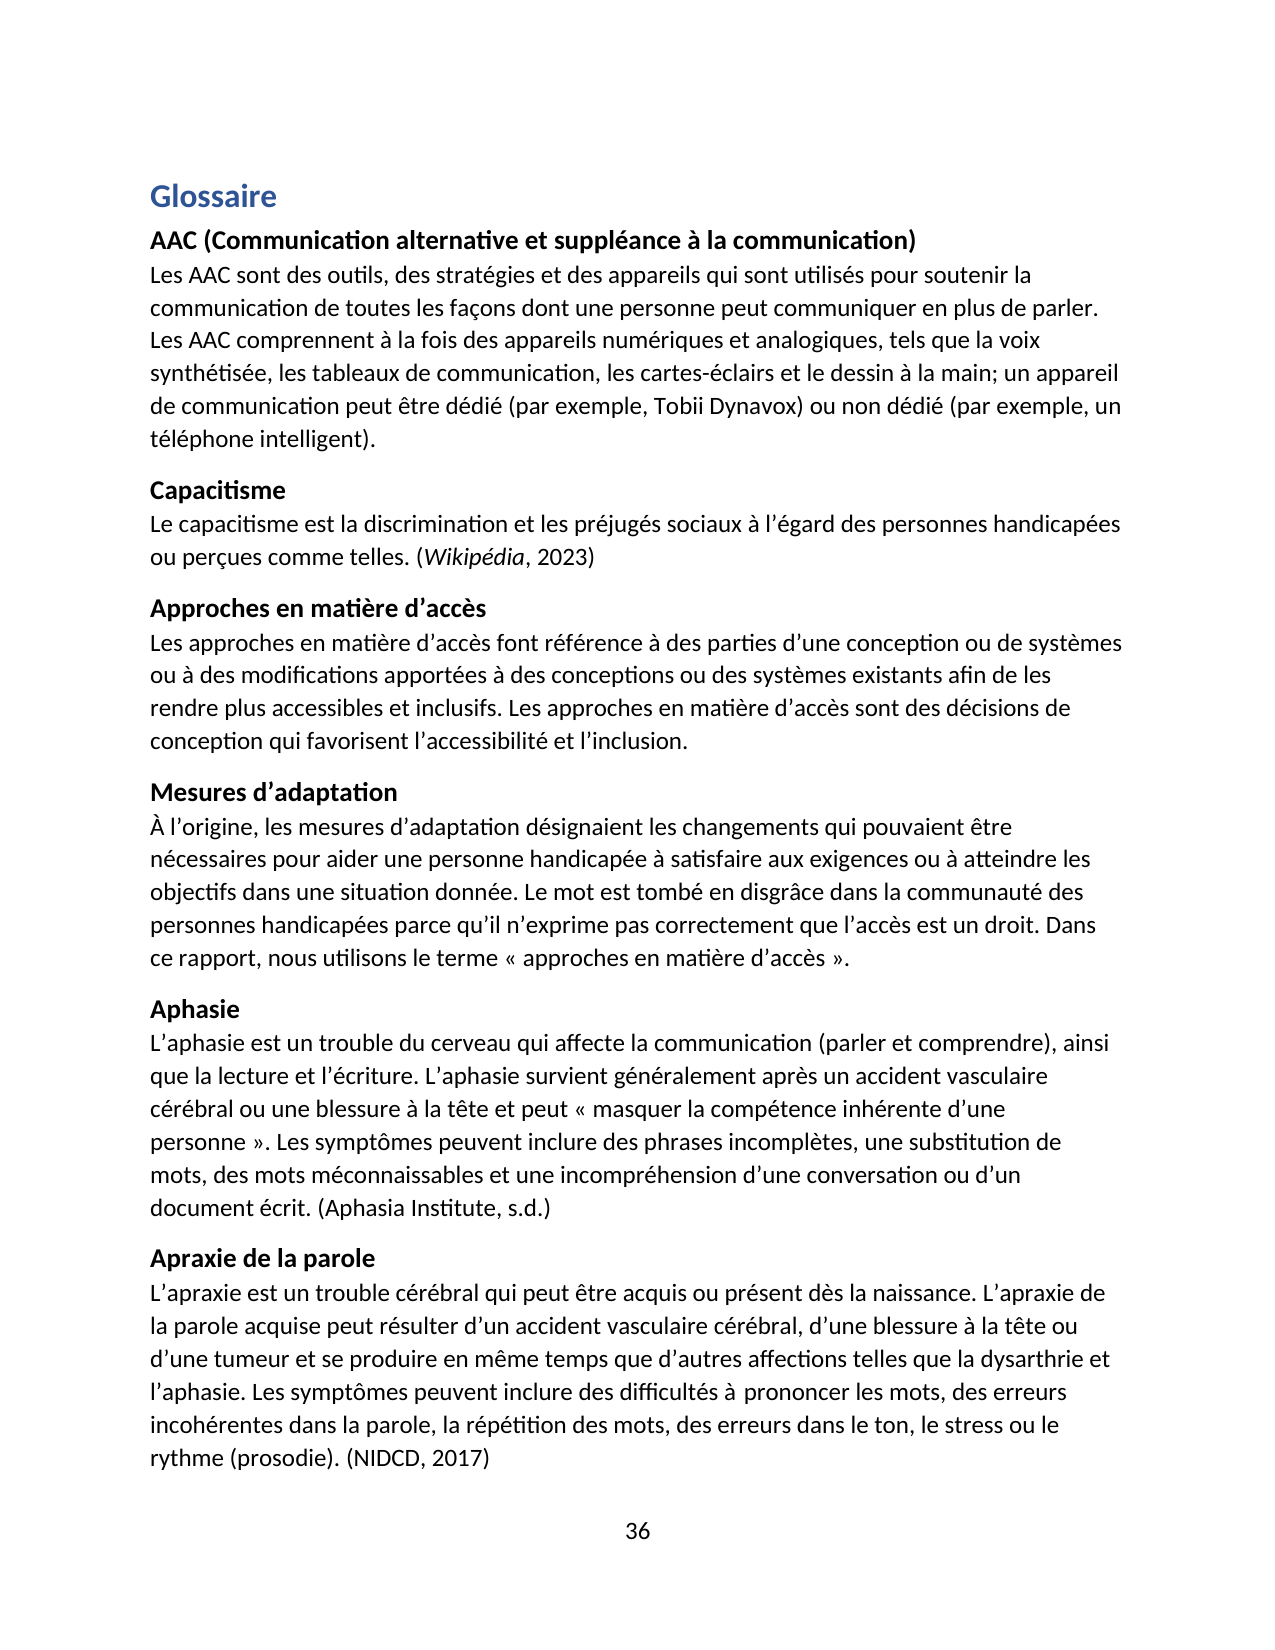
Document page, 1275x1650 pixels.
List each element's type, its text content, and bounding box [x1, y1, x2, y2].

subtitle Aphasie [150, 992, 1125, 1025]
subtitle Approches en matière d’accès [150, 591, 1125, 624]
text À l’origine, les mesures d’adaptation désignaient les changements qui pouvaient être nécessaires pour aider une personne handicapée à satisfaire aux exigences ou à atteindre les objectifs dans une situation donnée. Le mot est tombé en disgrâce dans la communauté des personnes handicapées parce qu’il n’exprime pas correctement que l’accès est un droit. Dans ce rapport, nous utilisons le terme « approches en matière d’accès ». [150, 811, 1125, 973]
subtitle Mesures d’adaptation [150, 775, 1125, 808]
text Le capacitisme est la discrimination et les préjugés sociaux à l’égard des personnes handicapées ou perçues comme telles. (Wikipédia, 2023) [150, 508, 1125, 572]
subtitle Glossaire [150, 175, 1125, 216]
text L’aphasie est un trouble du cerveau qui affecte la communication (parler et comprendre), ainsi que la lecture et l’écriture. L’aphasie survient généralement après un accident vasculaire cérébral ou une blessure à la tête et peut « masquer la compétence inhérente d’une personne ». Les symptômes peuvent inclure des phrases incomplètes, une substitution de mots, des mots méconnaissables et une incompréhension d’une conversation ou d’un document écrit. (Aphasia Institute, s.d.) [150, 1027, 1125, 1223]
text Les AAC sont des outils, des stratégies et des appareils qui sont utilisés pour soutenir la communication de toutes les façons dont une personne peut communiquer en plus de parler. Les AAC comprennent à la fois des appareils numériques et analogiques, tels que la voix synthétisée, les tableaux de communication, les cartes-éclairs et le dessin à la main; un appareil de communication peut être dédié (par exemple, Tobii Dynavox) ou non dédié (par exemple, un téléphone intelligent). [150, 259, 1125, 454]
text Les approches en matière d’accès font référence à des parties d’une conception ou de systèmes ou à des modifications apportées à des conceptions ou des systèmes existants afin de les rendre plus accessibles et inclusifs. Les approches en matière d’accès sont des décisions de conception qui favorisent l’accessibilité et l’inclusion. [150, 627, 1125, 756]
subtitle AAC (Communication alternative et suppléance à la communication) [150, 223, 1125, 256]
subtitle Apraxie de la parole [150, 1242, 1125, 1275]
subtitle Capacitisme [150, 473, 1125, 506]
text L’apraxie est un trouble cérébral qui peut être acquis ou présent dès la naissance. L’apraxie de la parole acquise peut résulter d’un accident vasculaire cérébral, d’une blessure à la tête ou d’une tumeur et se produire en même temps que d’autres affections telles que la dysarthrie et l’aphasie. Les symptômes peuvent inclure des difficultés à prononcer les mots, des erreurs incohérentes dans la parole, la répétition des mots, des erreurs dans le ton, le stress ou le rythme (prosodie). (NIDCD, 2017) [150, 1277, 1125, 1472]
